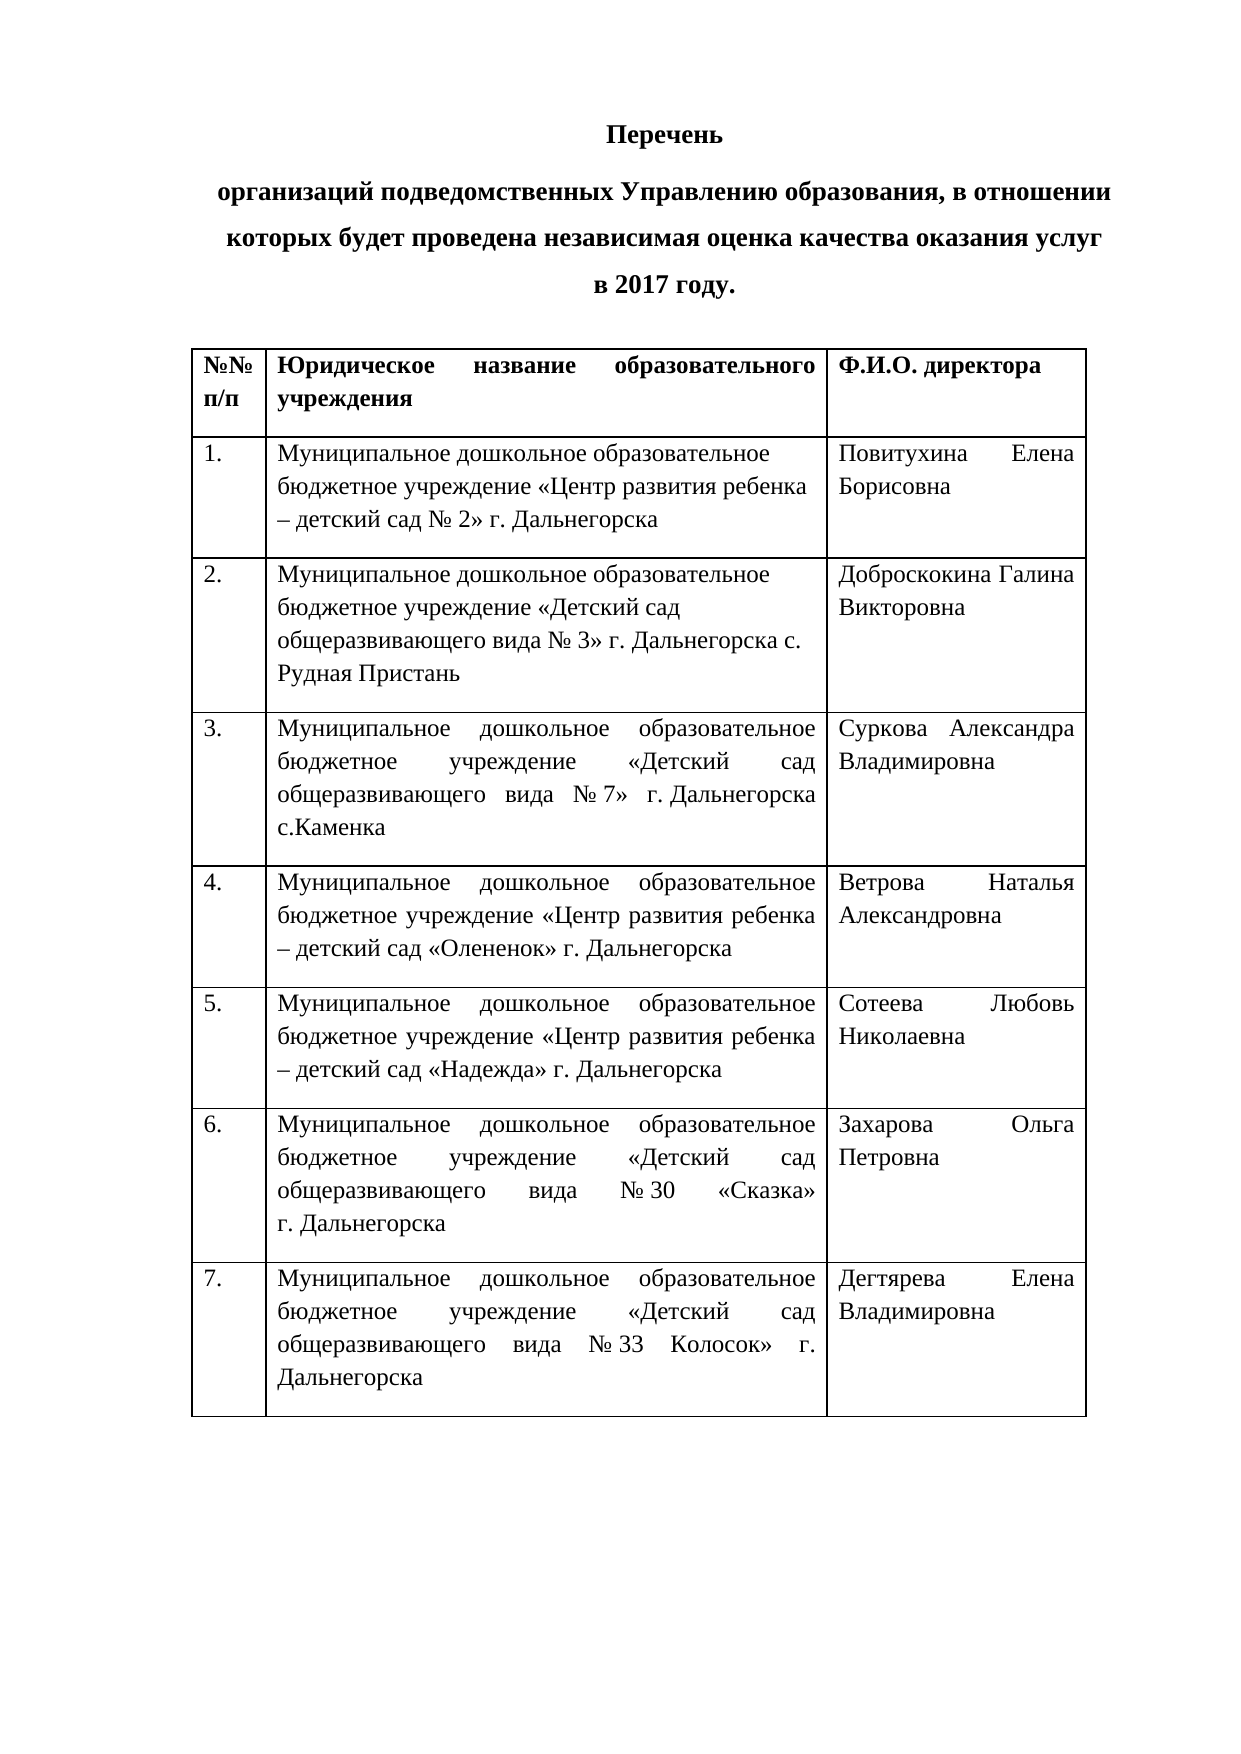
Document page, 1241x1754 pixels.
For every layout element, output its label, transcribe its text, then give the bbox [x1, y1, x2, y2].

table_cell 3. [193, 713, 265, 865]
table_header №№ п/п [193, 350, 265, 436]
table_cell Сотеева Любовь Николаевна [828, 988, 1085, 1107]
table_cell Повитухина Елена Борисовна [828, 438, 1085, 557]
table_cell Муниципальное дошкольное образовательное бюджетное учреждение «Центр развития ребенка – детский сад «Надежда» г. Дальнегорска [267, 988, 826, 1107]
text Перечень [177, 118, 1152, 149]
table_cell Доброскокина Галина Викторовна [828, 559, 1085, 711]
table_cell Суркова Александра Владимировна [828, 713, 1085, 865]
table_cell Муниципальное дошкольное образовательное бюджетное учреждение «Центр развития ребенка – детский сад «Олененок» г. Дальнегорска [267, 867, 826, 986]
table_header Ф.И.О. директора [828, 350, 1085, 436]
table_cell 7. [193, 1263, 265, 1416]
text в 2017 году. [177, 268, 1152, 299]
table_cell Дегтярева Елена Владимировна [828, 1263, 1085, 1416]
table_cell Муниципальное дошкольное образовательное бюджетное учреждение «Центр развития ребенка – детский сад № 2» г. Дальнегорска [267, 438, 826, 557]
table_cell 2. [193, 559, 265, 711]
table_cell Ветрова Наталья Александровна [828, 867, 1085, 986]
table_cell 5. [193, 988, 265, 1107]
table_cell Муниципальное дошкольное образовательное бюджетное учреждение «Детский сад общеразвивающего вида № 33 Колосок» г. Дальнегорска [267, 1263, 826, 1416]
table_cell 1. [193, 438, 265, 557]
table_cell Муниципальное дошкольное образовательное бюджетное учреждение «Детский сад общеразвивающего вида № 3» г. Дальнегорска с. Рудная Пристань [267, 559, 826, 711]
table_cell Муниципальное дошкольное образовательное бюджетное учреждение «Детский сад общеразвивающего вида № 7» г. Дальнегорска с.Каменка [267, 713, 826, 865]
table_cell Муниципальное дошкольное образовательное бюджетное учреждение «Детский сад общеразвивающего вида № 30 «Сказка» г. Дальнегорска [267, 1109, 826, 1262]
table_cell Захарова Ольга Петровна [828, 1109, 1085, 1262]
text организаций подведомственных Управлению образования, в отношении которых будет проведена независимая оценка качества оказания услуг [177, 175, 1152, 252]
table_cell 4. [193, 867, 265, 986]
table_cell 6. [193, 1109, 265, 1262]
table_header Юридическое название образовательного учреждения [267, 350, 826, 436]
